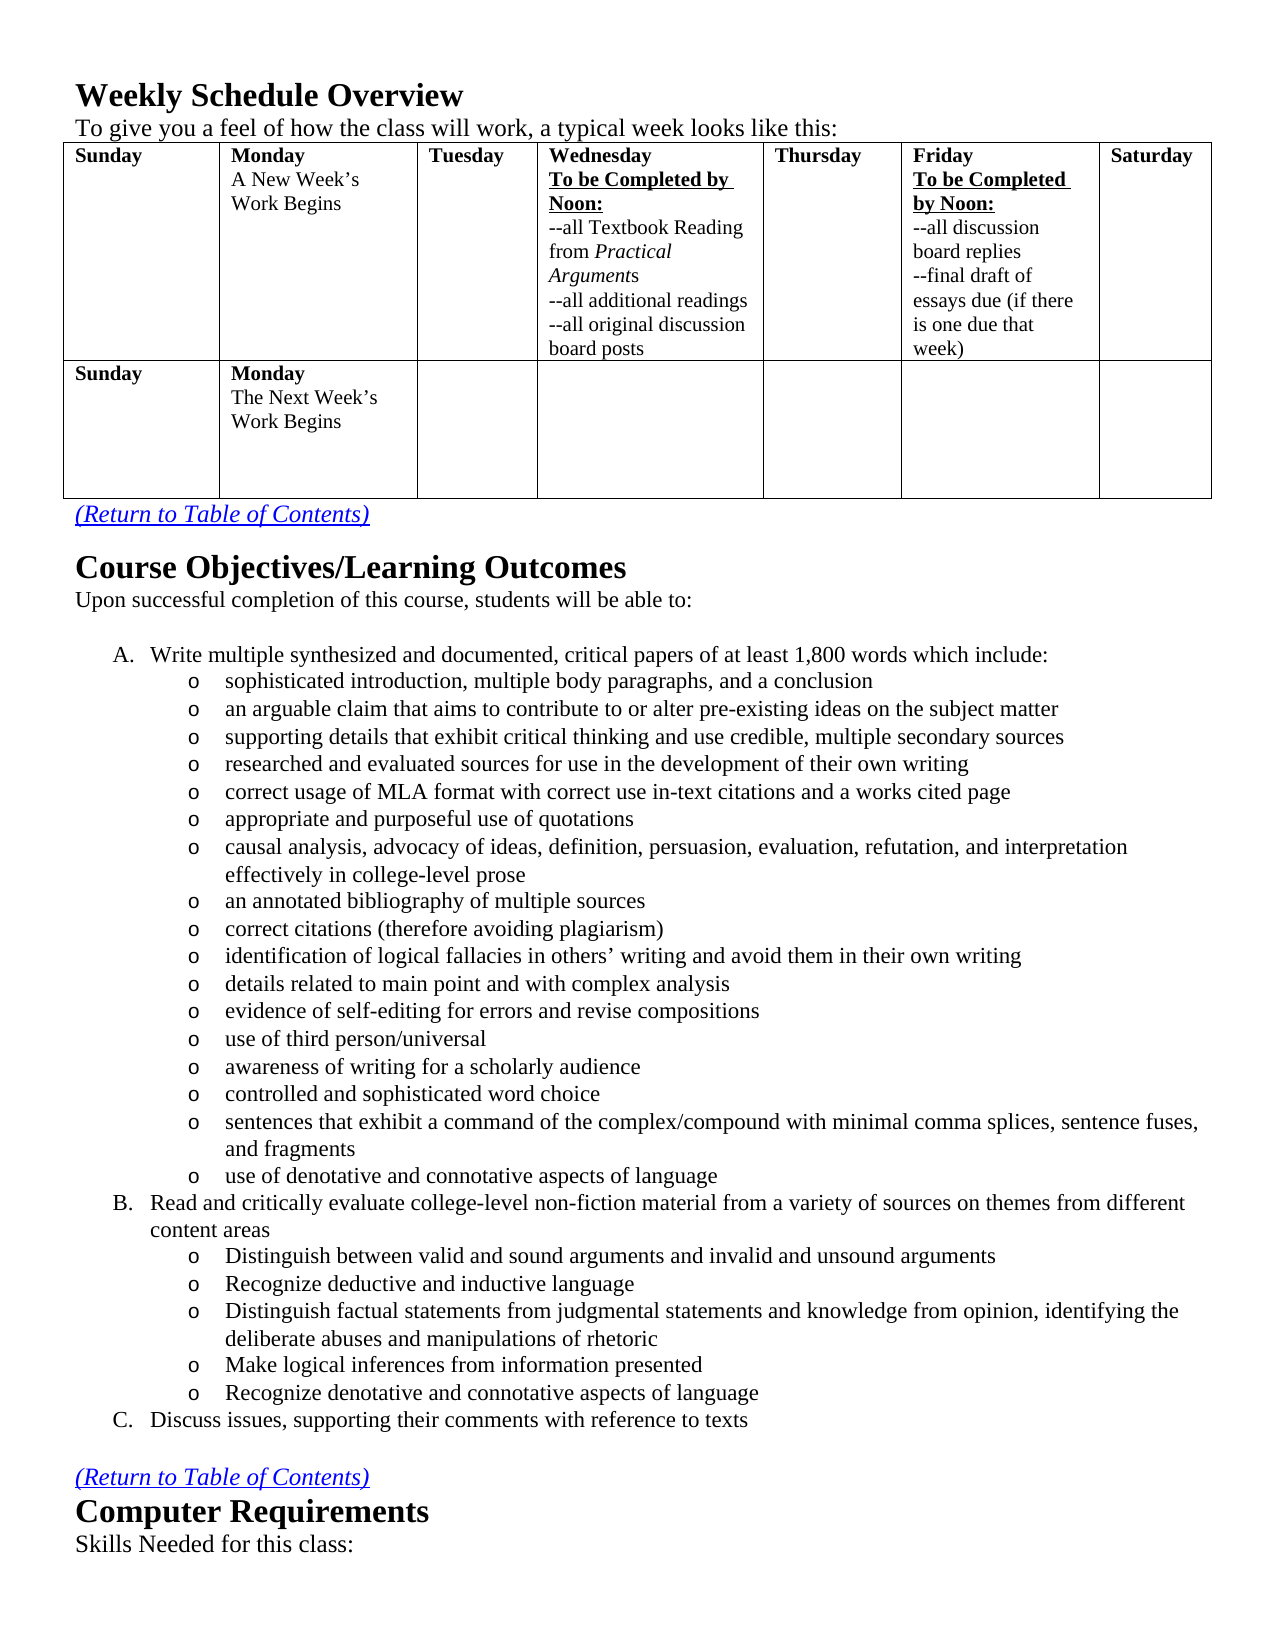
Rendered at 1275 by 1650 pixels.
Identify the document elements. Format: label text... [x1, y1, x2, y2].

list Discuss issues, supporting their comments with reference to texts [112, 1407, 1200, 1433]
list sophisticated introduction, multiple body paragraphs, and a conclusion [187, 667, 1200, 695]
list Distinguish between valid and sound arguments and invalid and unsound arguments [187, 1242, 1200, 1270]
list researched and evaluated sources for use in the development of their own writing [187, 750, 1200, 778]
list an arguable claim that aims to contribute to or alter pre-existing ideas on the subject matter [187, 695, 1200, 723]
table_cell [538, 361, 763, 498]
table_cell Sunday [64, 361, 219, 498]
list awareness of writing for a scholarly audience [187, 1053, 1200, 1080]
table_cell [418, 361, 537, 498]
list an annotated bibliography of multiple sources [187, 887, 1200, 915]
table_cell Monday The Next Week’s Work Begins [220, 361, 417, 498]
list Write multiple synthesized and documented, critical papers of at least 1,800 words which include: [112, 641, 1200, 667]
list controlled and sophisticated word choice [187, 1080, 1200, 1108]
list identification of logical fallacies in others’ writing and avoid them in their own writing [187, 942, 1200, 970]
table_cell [1100, 361, 1211, 498]
table_header Friday To be Completed by Noon: --all discussion board replies --final draft of essays due (if there is one due that week) [902, 143, 1099, 360]
list evidence of self-editing for errors and revise compositions [187, 997, 1200, 1025]
list Recognize denotative and connotative aspects of language [187, 1379, 1200, 1407]
list Read and critically evaluate college-level non-fiction material from a variety of sources on themes from different content areas [112, 1189, 1200, 1242]
table_header Tuesday [418, 143, 537, 360]
list Make logical inferences from information presented [187, 1351, 1200, 1379]
list use of third person/universal [187, 1025, 1200, 1053]
table_header Sunday [64, 143, 219, 360]
table_header Monday A New Week’s Work Begins [220, 143, 417, 360]
table_cell [902, 361, 1099, 498]
table_header Wednesday To be Completed by Noon: --all Textbook Reading from Practical Arguments --all additional readings --all original discussion board posts [538, 143, 763, 360]
list use of denotative and connotative aspects of language [187, 1162, 1200, 1189]
list Distinguish factual statements from judgmental statements and knowledge from opinion, identifying the deliberate abuses and manipulations of rhetoric [187, 1297, 1200, 1351]
text Skills Needed for this class: [75, 1529, 1200, 1558]
list correct citations (therefore avoiding plagiarism) [187, 915, 1200, 942]
list supporting details that exhibit critical thinking and use credible, multiple secondary sources [187, 723, 1200, 750]
list correct usage of MLA format with correct use in-text citations and a works cited page [187, 778, 1200, 806]
list details related to main point and with complex analysis [187, 970, 1200, 997]
text Weekly Schedule Overview [75, 75, 1200, 113]
table_header Saturday [1100, 143, 1211, 360]
text Course Objectives/Learning Outcomes [75, 547, 1200, 586]
list appropriate and purposeful use of quotations [187, 806, 1200, 833]
list causal analysis, advocacy of ideas, definition, persuasion, evaluation, refutation, and interpretation effectively in college-level prose [187, 833, 1200, 887]
text Upon successful completion of this course, students will be able to: [75, 586, 1200, 612]
text Computer Requirements [75, 1491, 1200, 1529]
text (Return to Table of Contents) [75, 1462, 1200, 1491]
table_cell [764, 361, 901, 498]
text (Return to Table of Contents) [75, 499, 1200, 528]
list Recognize deductive and inductive language [187, 1270, 1200, 1297]
text To give you a feel of how the class will work, a typical week looks like this: [75, 113, 1200, 142]
list sentences that exhibit a command of the complex/compound with minimal comma splices, sentence fuses, and fragments [187, 1108, 1200, 1162]
table_header Thursday [764, 143, 901, 360]
